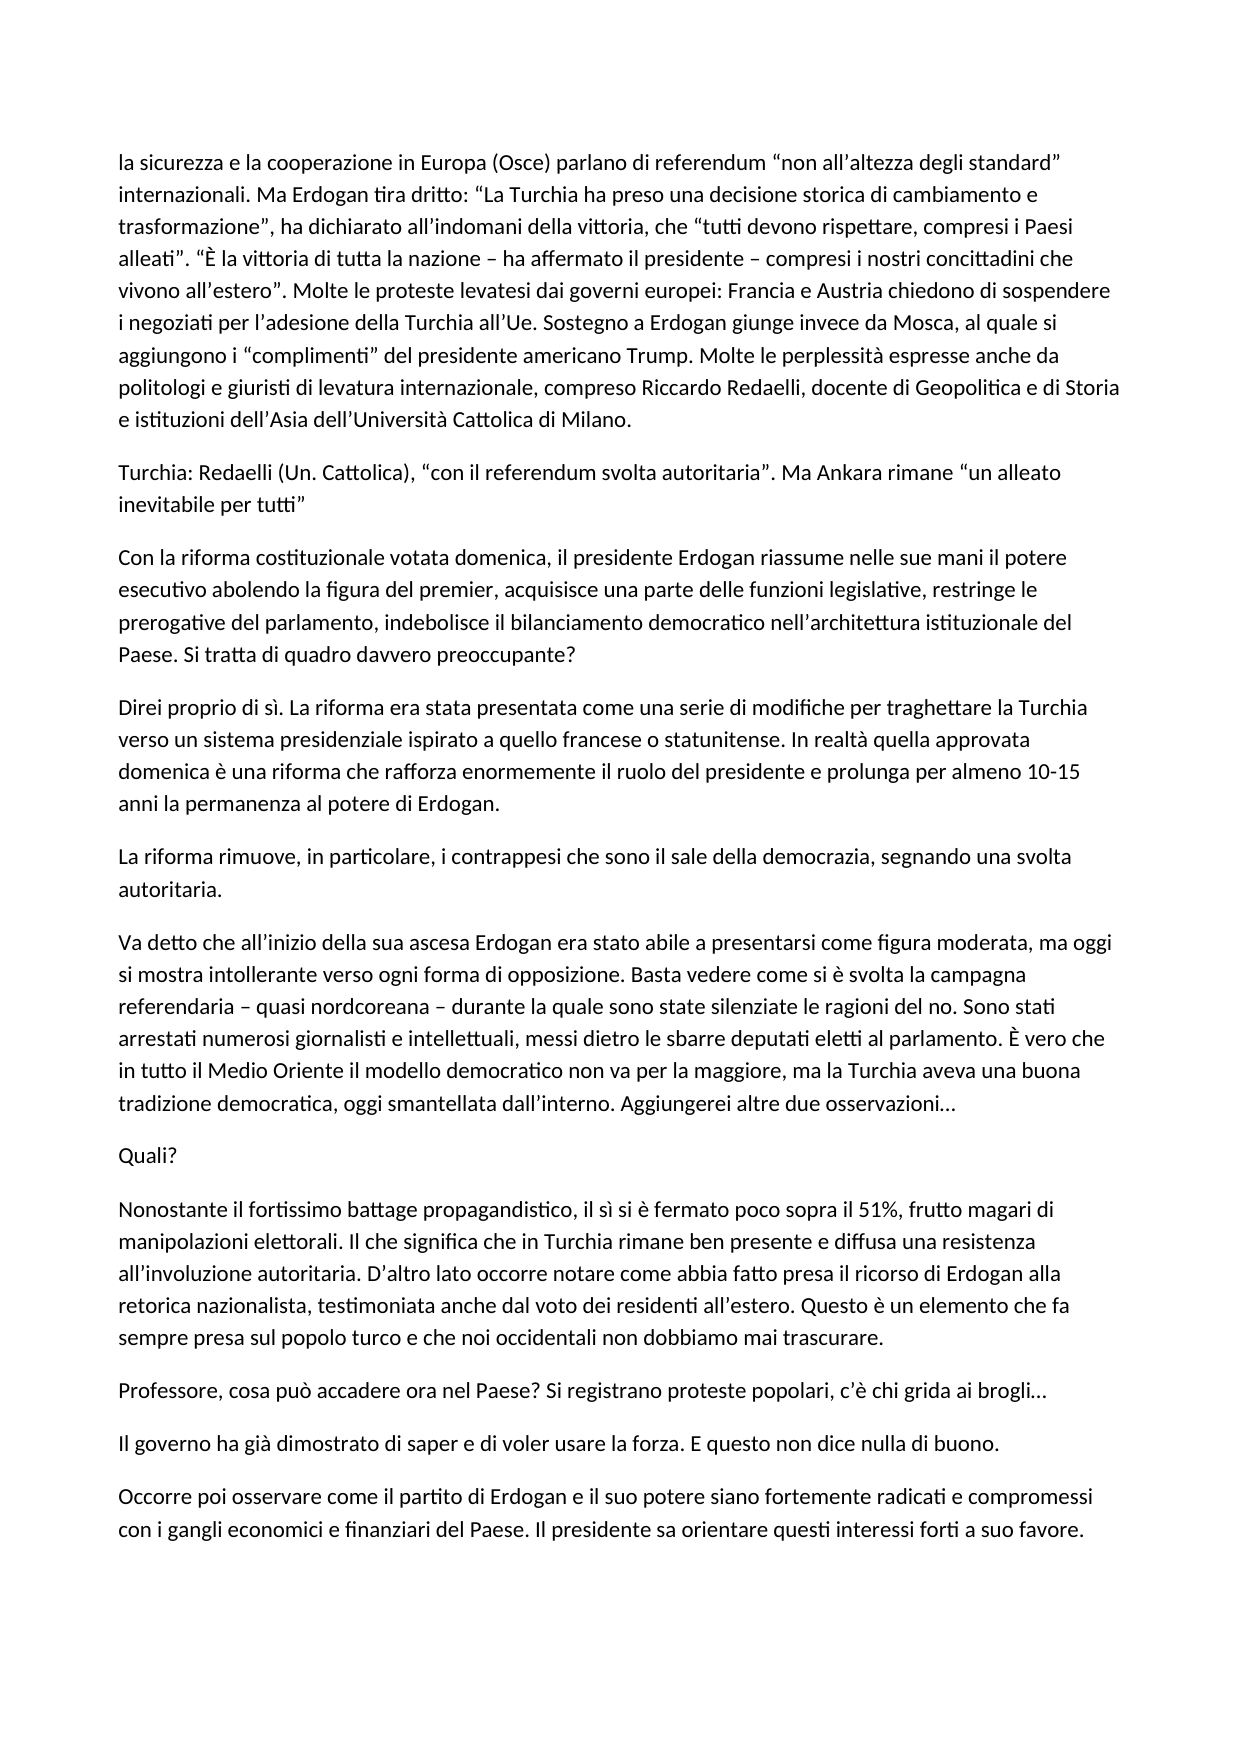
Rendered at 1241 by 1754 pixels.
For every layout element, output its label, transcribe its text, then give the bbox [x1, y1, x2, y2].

text Nonostante il fortissimo battage propagandistico, il sì si è fermato poco sopra il 51%, frutto magari di manipolazioni elettorali. Il che significa che in Turchia rimane ben presente e diffusa una resistenza all’involuzione autoritaria. D’altro lato occorre notare come abbia fatto presa il ricorso di Erdogan alla retorica nazionalista, testimoniata anche dal voto dei residenti all’estero. Questo è un elemento che fa sempre presa sul popolo turco e che noi occidentali non dobbiamo mai trascurare. [118, 1195, 1122, 1351]
text La riforma rimuove, in particolare, i contrappesi che sono il sale della democrazia, segnando una svolta autoritaria. [118, 842, 1122, 903]
text Turchia: Redaelli (Un. Cattolica), “con il referendum svolta autoritaria”. Ma Ankara rimane “un alleato inevitabile per tutti” [118, 458, 1122, 518]
text Va detto che all’inizio della sua ascesa Erdogan era stato abile a presentarsi come figura moderata, ma oggi si mostra intollerante verso ogni forma di opposizione. Basta vedere come si è svolta la campagna referendaria – quasi nordcoreana – durante la quale sono state silenziate le ragioni del no. Sono stati arrestati numerosi giornalisti e intellettuali, messi dietro le sbarre deputati eletti al parlamento. È vero che in tutto il Medio Oriente il modello democratico non va per la maggiore, ma la Turchia aveva una buona tradizione democratica, oggi smantellata dall’interno. Aggiungerei altre due osservazioni… [118, 928, 1122, 1117]
text Professore, cosa può accadere ora nel Paese? Si registrano proteste popolari, c’è chi grida ai brogli… [118, 1376, 1122, 1404]
text Con la riforma costituzionale votata domenica, il presidente Erdogan riassume nelle sue mani il potere esecutivo abolendo la figura del premier, acquisisce una parte delle funzioni legislative, restringe le prerogative del parlamento, indebolisce il bilanciamento democratico nell’architettura istituzionale del Paese. Si tratta di quadro davvero preoccupante? [118, 543, 1122, 668]
text Occorre poi osservare come il partito di Erdogan e il suo potere siano fortemente radicati e compromessi con i gangli economici e finanziari del Paese. Il presidente sa orientare questi interessi forti a suo favore. [118, 1482, 1122, 1543]
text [118, 148, 1122, 433]
text Direi proprio di sì. La riforma era stata presentata come una serie di modifiche per traghettare la Turchia verso un sistema presidenziale ispirato a quello francese o statunitense. In realtà quella approvata domenica è una riforma che rafforza enormemente il ruolo del presidente e prolunga per almeno 10-15 anni la permanenza al potere di Erdogan. [118, 693, 1122, 817]
text Quali? [118, 1142, 1122, 1170]
text Il governo ha già dimostrato di saper e di voler usare la forza. E questo non dice nulla di buono. [118, 1429, 1122, 1457]
